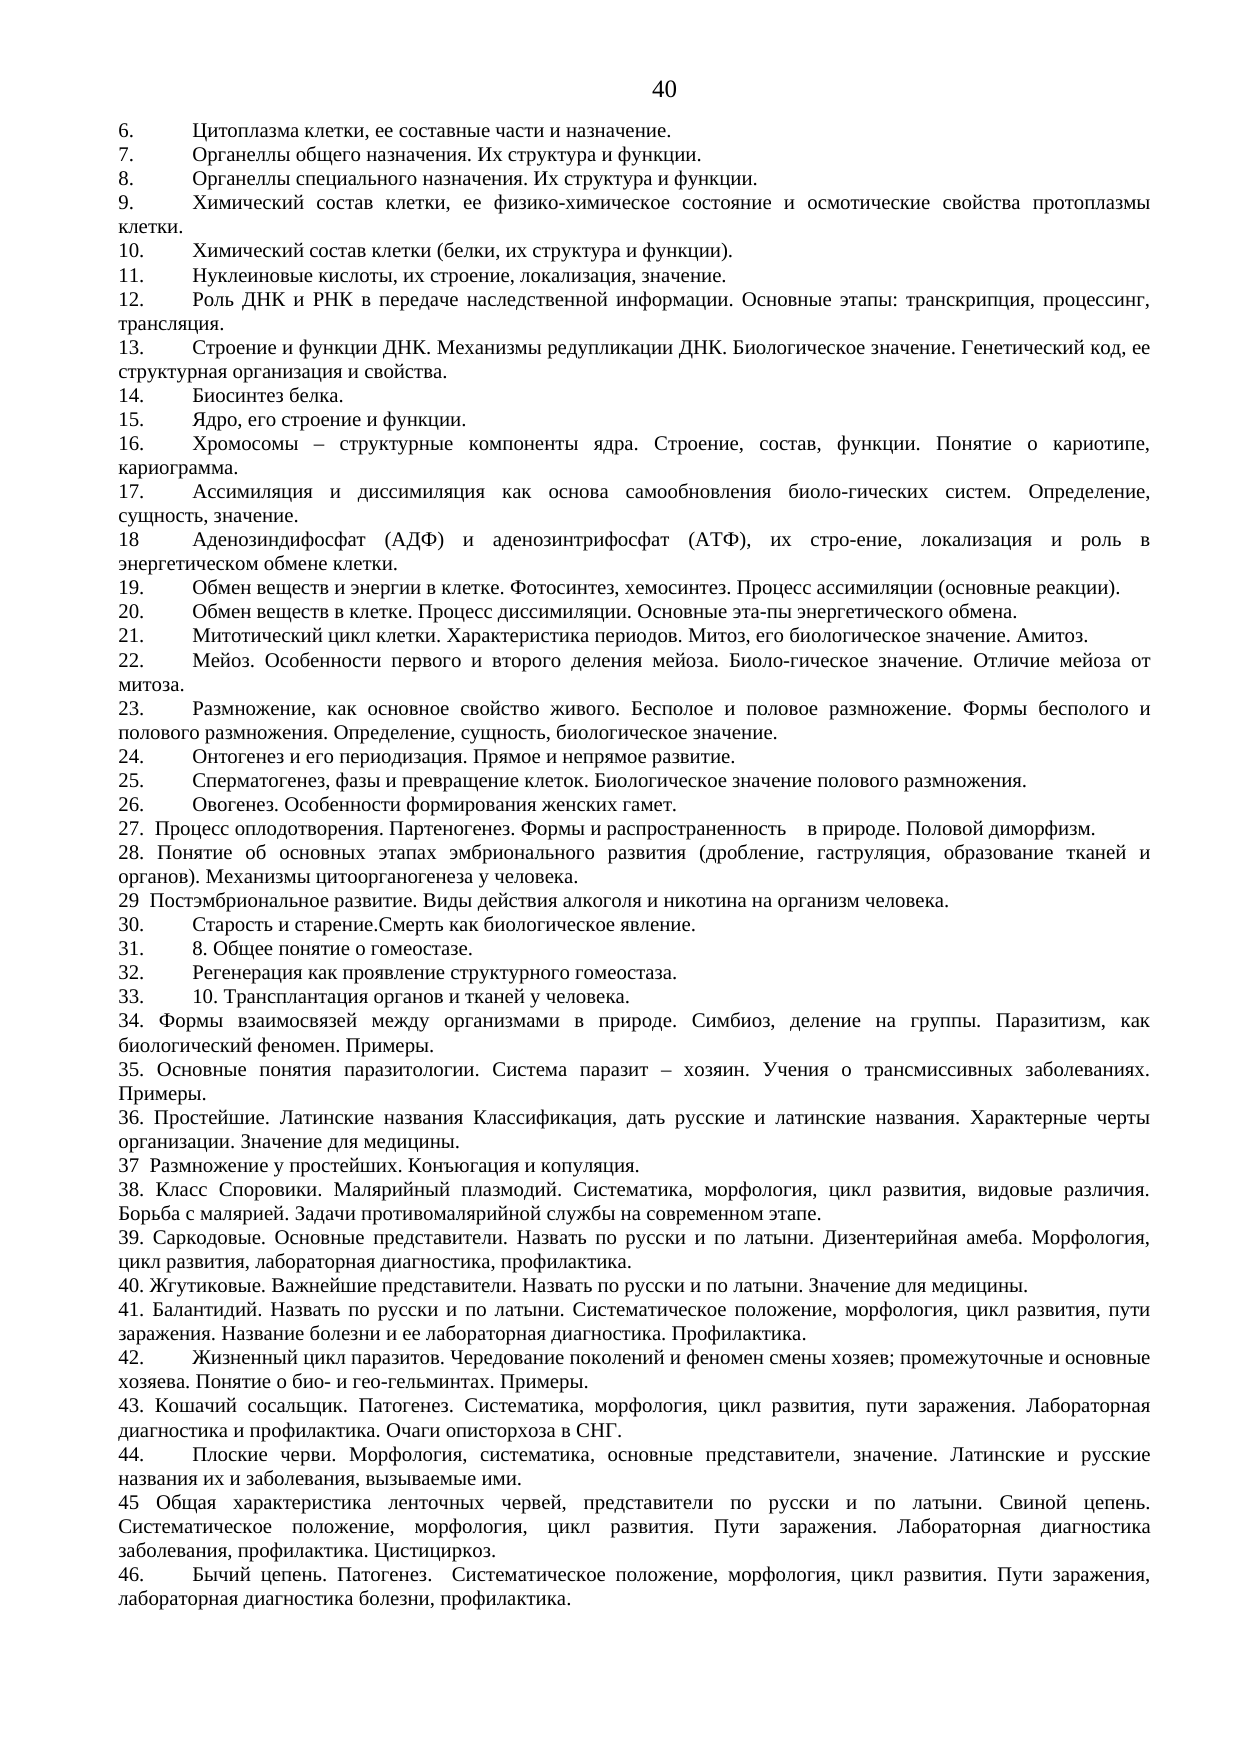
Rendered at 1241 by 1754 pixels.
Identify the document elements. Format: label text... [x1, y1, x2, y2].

text 15. Ядро, его строение и функции. [89, 407, 1152, 431]
text 31. 8. Общее понятие о гомеостазе. [89, 936, 1152, 960]
text 24. Онтогенез и его периодизация. Прямое и непрямое развитие. [89, 744, 1152, 768]
text 6. Цитоплазма клетки, ее составные части и назначение. [89, 118, 1152, 142]
text 13. Строение и функции ДНК. Механизмы редупликации ДНК. Биологическое значение. Генетический код, ее структурная организация и свойства. [89, 335, 1152, 383]
text 12. Роль ДНК и РНК в передаче наследственной информации. Основные этапы: транскрипция, процессинг, трансляция. [89, 287, 1152, 335]
text 45 Общая характеристика ленточных червей, представители по русски и по латыни. Свиной цепень. Систематическое положение, морфология, цикл развития. Пути заражения. Лабораторная диагностика заболевания, профилактика. Цистициркоз. [89, 1490, 1152, 1562]
text 8. Органеллы специального назначения. Их структура и функции. [89, 166, 1152, 190]
text 41. Балантидий. Назвать по русски и по латыни. Систематическое положение, морфология, цикл развития, пути заражения. Название болезни и ее лабораторная диагностика. Профилактика. [89, 1297, 1152, 1345]
text 33. 10. Трансплантация органов и тканей у человека. [89, 984, 1152, 1008]
text 40. Жгутиковые. Важнейшие представители. Назвать по русски и по латыни. Значение для медицины. [89, 1273, 1152, 1297]
text 37 Размножение у простейших. Конъюгация и копуляция. [89, 1153, 1152, 1177]
text 30. Старость и старение.Смерть как биологическое явление. [89, 912, 1152, 936]
text 21. Митотический цикл клетки. Характеристика периодов. Митоз, его биологическое значение. Амитоз. [89, 623, 1152, 647]
text 14. Биосинтез белка. [89, 383, 1152, 407]
text 23. Размножение, как основное свойство живого. Бесполое и половое размножение. Формы бесполого и полового размножения. Определение, сущность, биологическое значение. [89, 696, 1152, 744]
text 32. Регенерация как проявление структурного гомеостаза. [89, 960, 1152, 984]
text 36. Простейшие. Латинские названия Классификация, дать русские и латинские названия. Характерные черты организации. Значение для медицины. [89, 1105, 1152, 1153]
text 44. Плоские черви. Морфология, систематика, основные представители, значение. Латинские и русские названия их и заболевания, вызываемые ими. [89, 1442, 1152, 1490]
text 34. Формы взаимосвязей между организмами в природе. Симбиоз, деление на группы. Паразитизм, как биологический феномен. Примеры. [89, 1008, 1152, 1057]
text 28. Понятие об основных этапах эмбрионального развития (дробление, гаструляция, образование тканей и органов). Механизмы цитоорганогенеза у человека. [89, 840, 1152, 888]
text 42. Жизненный цикл паразитов. Чередование поколений и феномен смены хозяев; промежуточные и основные хозяева. Понятие о био- и гео-гельминтах. Примеры. [89, 1345, 1152, 1393]
text 19. Обмен веществ и энергии в клетке. Фотосинтез, хемосинтез. Процесс ассимиляции (основные реакции). [89, 575, 1152, 599]
text 27. Процесс оплодотворения. Партеногенез. Формы и распространенность в природе. Половой диморфизм. [89, 816, 1152, 840]
text 39. Саркодовые. Основные представители. Назвать по русски и по латыни. Дизентерийная амеба. Морфология, цикл развития, лабораторная диагностика, профилактика. [89, 1225, 1152, 1273]
text 22. Мейоз. Особенности первого и второго деления мейоза. Биоло-гическое значение. Отличие мейоза от митоза. [89, 647, 1152, 696]
text 26. Овогенез. Особенности формирования женских гамет. [89, 792, 1152, 816]
text 17. Ассимиляция и диссимиляция как основа самообновления биоло-гических систем. Определение, сущность, значение. [89, 479, 1152, 527]
text 35. Основные понятия паразитологии. Система паразит – хозяин. Учения о трансмиссивных заболеваниях. Примеры. [89, 1057, 1152, 1105]
text 20. Обмен веществ в клетке. Процесс диссимиляции. Основные эта-пы энергетического обмена. [89, 599, 1152, 623]
text 29 Постэмбриональное развитие. Виды действия алкоголя и никотина на организм человека. [89, 888, 1152, 912]
text 7. Органеллы общего назначения. Их структура и функции. [89, 142, 1152, 166]
text 9. Химический состав клетки, ее физико-химическое состояние и осмотические свойства протоплазмы клетки. [89, 190, 1152, 238]
text 16. Хромосомы – структурные компоненты ядра. Строение, состав, функции. Понятие о кариотипе, кариограмма. [89, 431, 1152, 479]
text 18 Аденозиндифосфат (АДФ) и аденозинтрифосфат (АТФ), их стро-ение, локализация и роль в энергетическом обмене клетки. [89, 527, 1152, 575]
text 43. Кошачий сосальщик. Патогенез. Систематика, морфология, цикл развития, пути заражения. Лабораторная диагностика и профилактика. Очаги описторхоза в СНГ. [89, 1393, 1152, 1442]
text 46. Бычий цепень. Патогенез. Систематическое положение, морфология, цикл развития. Пути заражения, лабораторная диагностика болезни, профилактика. [89, 1562, 1152, 1610]
text 25. Сперматогенез, фазы и превращение клеток. Биологическое значение полового размножения. [89, 768, 1152, 792]
text 38. Класс Споровики. Малярийный плазмодий. Систематика, морфология, цикл развития, видовые различия. Борьба с малярией. Задачи противомалярийной службы на современном этапе. [89, 1177, 1152, 1225]
text 10. Химический состав клетки (белки, их структура и функции). [89, 238, 1152, 262]
text 11. Нуклеиновые кислоты, их строение, локализация, значение. [89, 262, 1152, 287]
